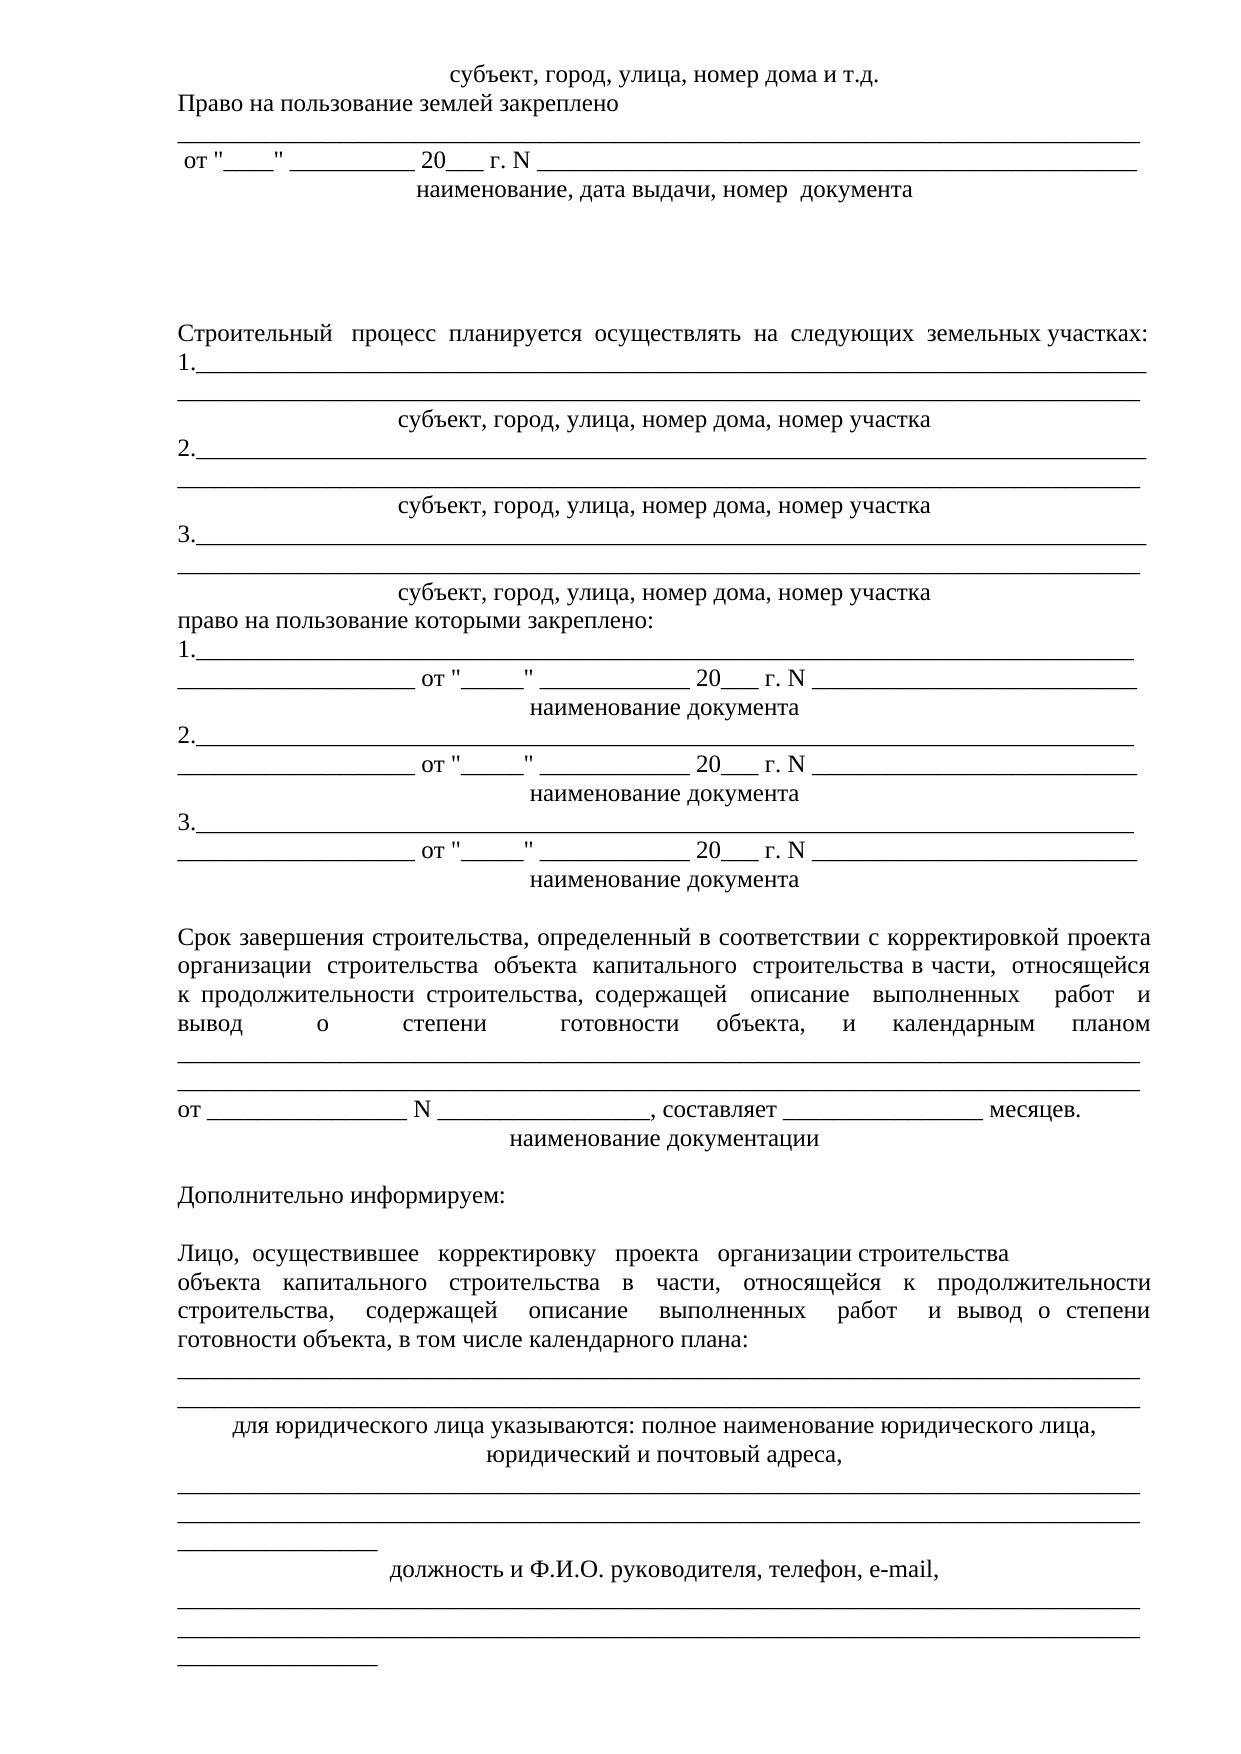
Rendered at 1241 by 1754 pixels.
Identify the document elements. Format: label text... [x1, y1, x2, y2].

text Право на пользование землей закреплено _____________________________________________________________________________ [177, 88, 1152, 145]
text юридический и почтовый адреса, [177, 1439, 1152, 1468]
text 1._________________________________________________________________________________________________________________________________________________________ [177, 347, 1152, 404]
text наименование документа [177, 692, 1152, 720]
text субъект, город, улица, номер дома, номер участка [177, 404, 1152, 433]
text право на пользование которыми закреплено: [177, 605, 1152, 634]
text Строительный процесс планируется осуществлять на следующих земельных участках: [177, 318, 1152, 347]
text для юридического лица указываются: полное наименование юридического лица, [177, 1410, 1152, 1439]
text Дополнительно информируем: [177, 1180, 1152, 1209]
text наименование, дата выдачи, номер документа [177, 174, 1152, 203]
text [177, 1583, 1152, 1669]
text ___________________ от "_____" ____________ 20___ г. N __________________________ [177, 749, 1152, 778]
text 2._________________________________________________________________________________________________________________________________________________________ [177, 433, 1152, 490]
text наименование документа [177, 864, 1152, 893]
text от "____" __________ 20___ г. N ________________________________________________ [177, 145, 1152, 174]
text наименование документа [177, 778, 1152, 807]
text ___________________ от "_____" ____________ 20___ г. N __________________________ [177, 663, 1152, 692]
text субъект, город, улица, номер дома, номер участка [177, 490, 1152, 519]
text от ________________ N _________________, составляет ________________ месяцев. [177, 1094, 1152, 1123]
text 3.___________________________________________________________________________ [177, 807, 1152, 835]
text 3._________________________________________________________________________________________________________________________________________________________ [177, 519, 1152, 577]
text объекта капитального строительства в части, относящейся к продолжительности строительства, содержащей описание выполненных работ и вывод о степени готовности объекта, в том числе календарного плана: [177, 1267, 1152, 1353]
text должность и Ф.И.О. руководителя, телефон, e-mail, [177, 1554, 1152, 1583]
text 2.___________________________________________________________________________ [177, 720, 1152, 749]
text Срок завершения строительства, определенный в соответствии с корректировкой проекта организации строительства объекта капитального строительства в части, относящейся к продолжительности строительства, содержащей описание выполненных работ и вывод о степени готовности объекта, и календарным планом _____________________________________________________________________________ [177, 922, 1152, 1065]
text __________________________________________________________________________________________________________________________________________________________ [177, 1353, 1152, 1410]
text 1.___________________________________________________________________________ [177, 634, 1152, 663]
text ___________________ от "_____" ____________ 20___ г. N __________________________ [177, 835, 1152, 864]
text наименование документации [177, 1123, 1152, 1152]
text _____________________________________________________________________________ [177, 1065, 1152, 1094]
text Лицо, осуществившее корректировку проекта организации строительства [177, 1238, 1152, 1267]
text субъект, город, улица, номер дома, номер участка [177, 577, 1152, 605]
text субъект, город, улица, номер дома и т.д. [177, 59, 1152, 88]
